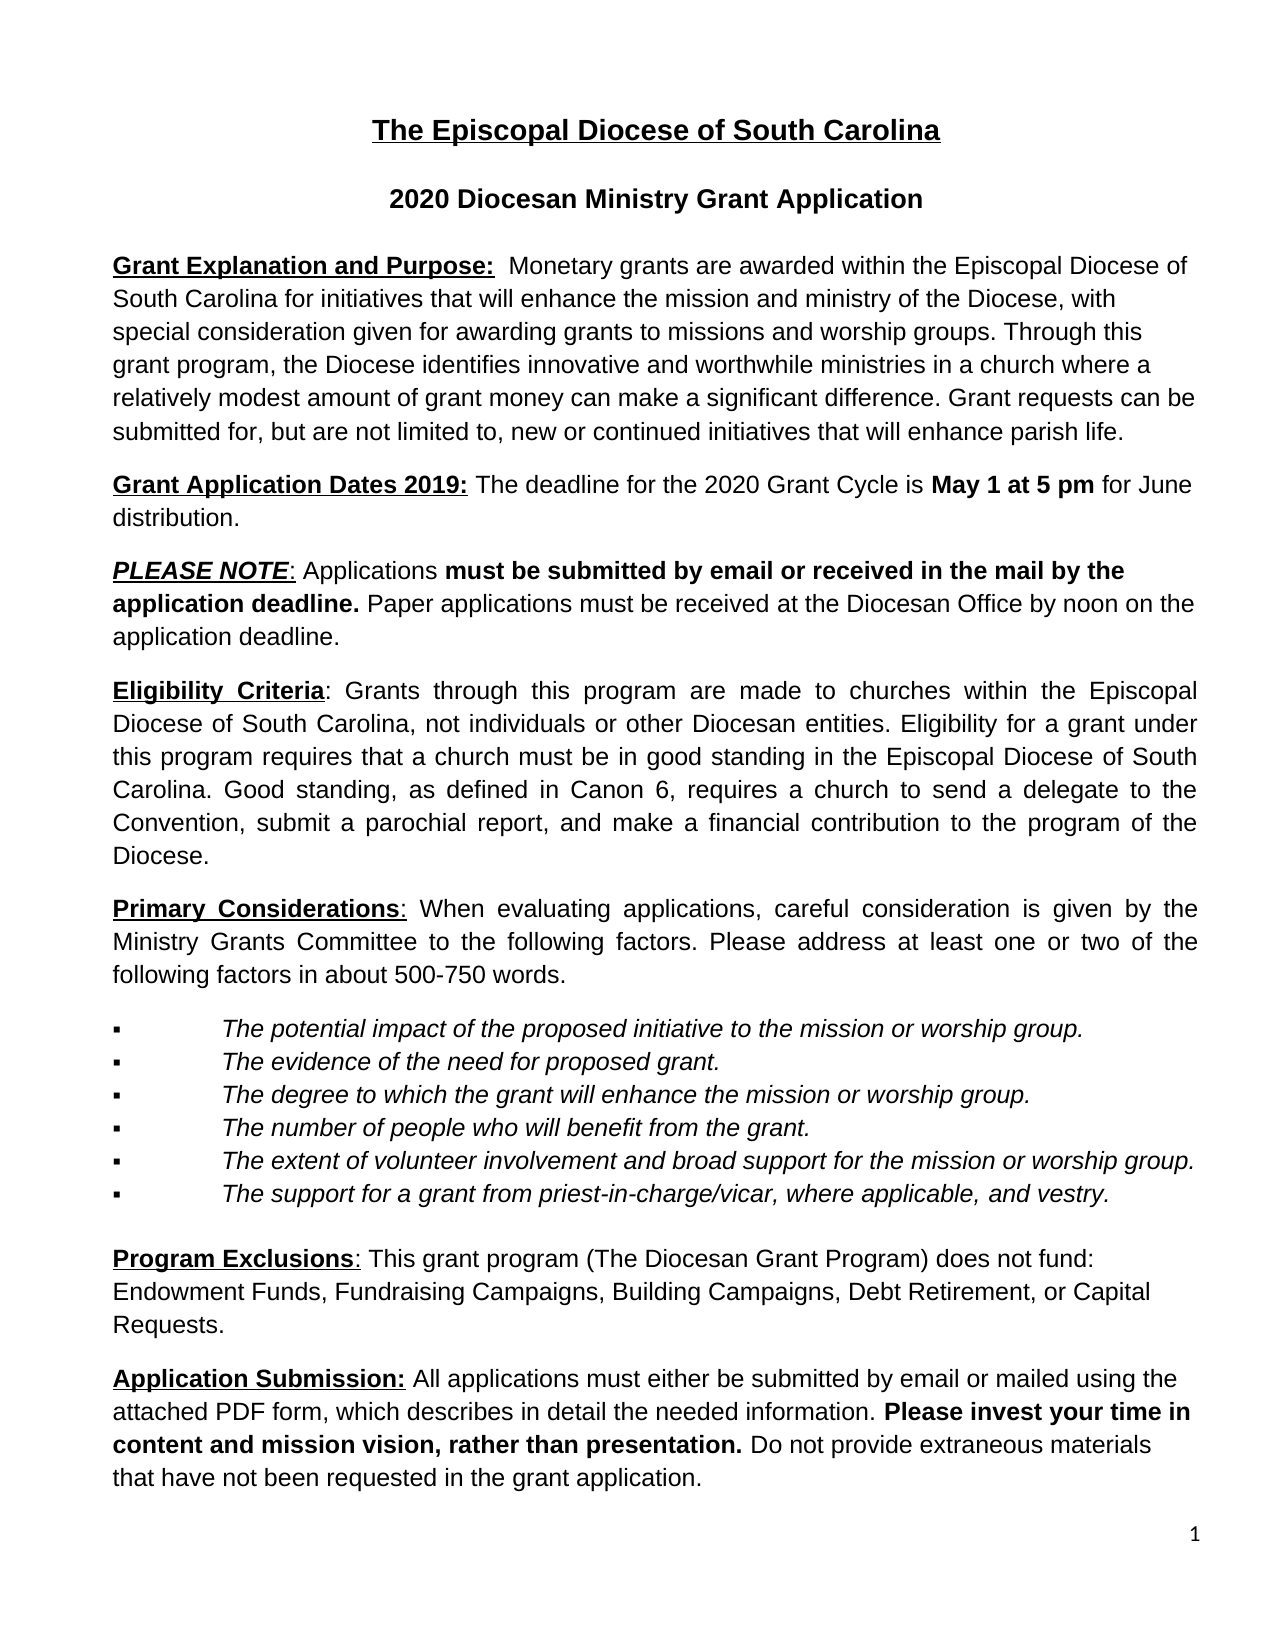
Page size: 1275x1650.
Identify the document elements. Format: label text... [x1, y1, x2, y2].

list The degree to which the grant will enhance the mission or worship group. [112, 1080, 1200, 1109]
text Grant Explanation and Purpose: Monetary grants are awarded within the Episcopal Diocese of South Carolina for initiatives that will enhance the mission and ministry of the Diocese, with special consideration given for awarding grants to missions and worship groups. Through this grant program, the Diocese identifies innovative and worthwhile ministries in a church where a relatively modest amount of grant money can make a significant difference. Grant requests can be submitted for, but are not limited to, new or continued initiatives that will enhance parish life. [112, 251, 1200, 445]
text Grant Application Dates 2019: The deadline for the 2020 Grant Cycle is May 1 at 5 pm for June distribution. [112, 470, 1200, 532]
list The number of people who will benefit from the grant. [112, 1113, 1200, 1142]
text Application Submission: All applications must either be submitted by email or mailed using the attached PDF form, which describes in detail the needed information. Please invest your time in content and mission vision, rather than presentation. Do not provide extraneous materials that have not been requested in the grant application. [112, 1364, 1200, 1491]
text Eligibility Criteria: Grants through this program are made to churches within the Episcopal Diocese of South Carolina, not individuals or other Diocesan entities. Eligibility for a grant under this program requires that a church must be in good standing in the Episcopal Diocese of South Carolina. Good standing, as defined in Canon 6, requires a church to send a delegate to the Convention, submit a parochial report, and make a financial contribution to the program of the Diocese. [112, 676, 1200, 870]
text 2020 Diocesan Ministry Grant Application [112, 183, 1200, 214]
list The extent of volunteer involvement and broad support for the mission or worship group. [112, 1146, 1200, 1175]
list The support for a grant from priest-in-charge/vicar, where applicable, and vestry. [112, 1179, 1200, 1208]
list The potential impact of the proposed initiative to the mission or worship group. [112, 1014, 1200, 1043]
list The evidence of the need for proposed grant. [112, 1047, 1200, 1076]
text Program Exclusions: This grant program (The Diocesan Grant Program) does not fund: Endowment Funds, Fundraising Campaigns, Building Campaigns, Debt Retirement, or Capital Requests. [112, 1244, 1200, 1339]
text PLEASE NOTE: Applications must be submitted by email or received in the mail by the application deadline. Paper applications must be received at the Diocesan Office by noon on the application deadline. [112, 556, 1200, 651]
text The Episcopal Diocese of South Carolina [112, 112, 1200, 146]
text Primary Considerations: When evaluating applications, careful consideration is given by the Ministry Grants Committee to the following factors. Please address at least one or two of the following factors in about 500-750 words. [112, 894, 1200, 989]
